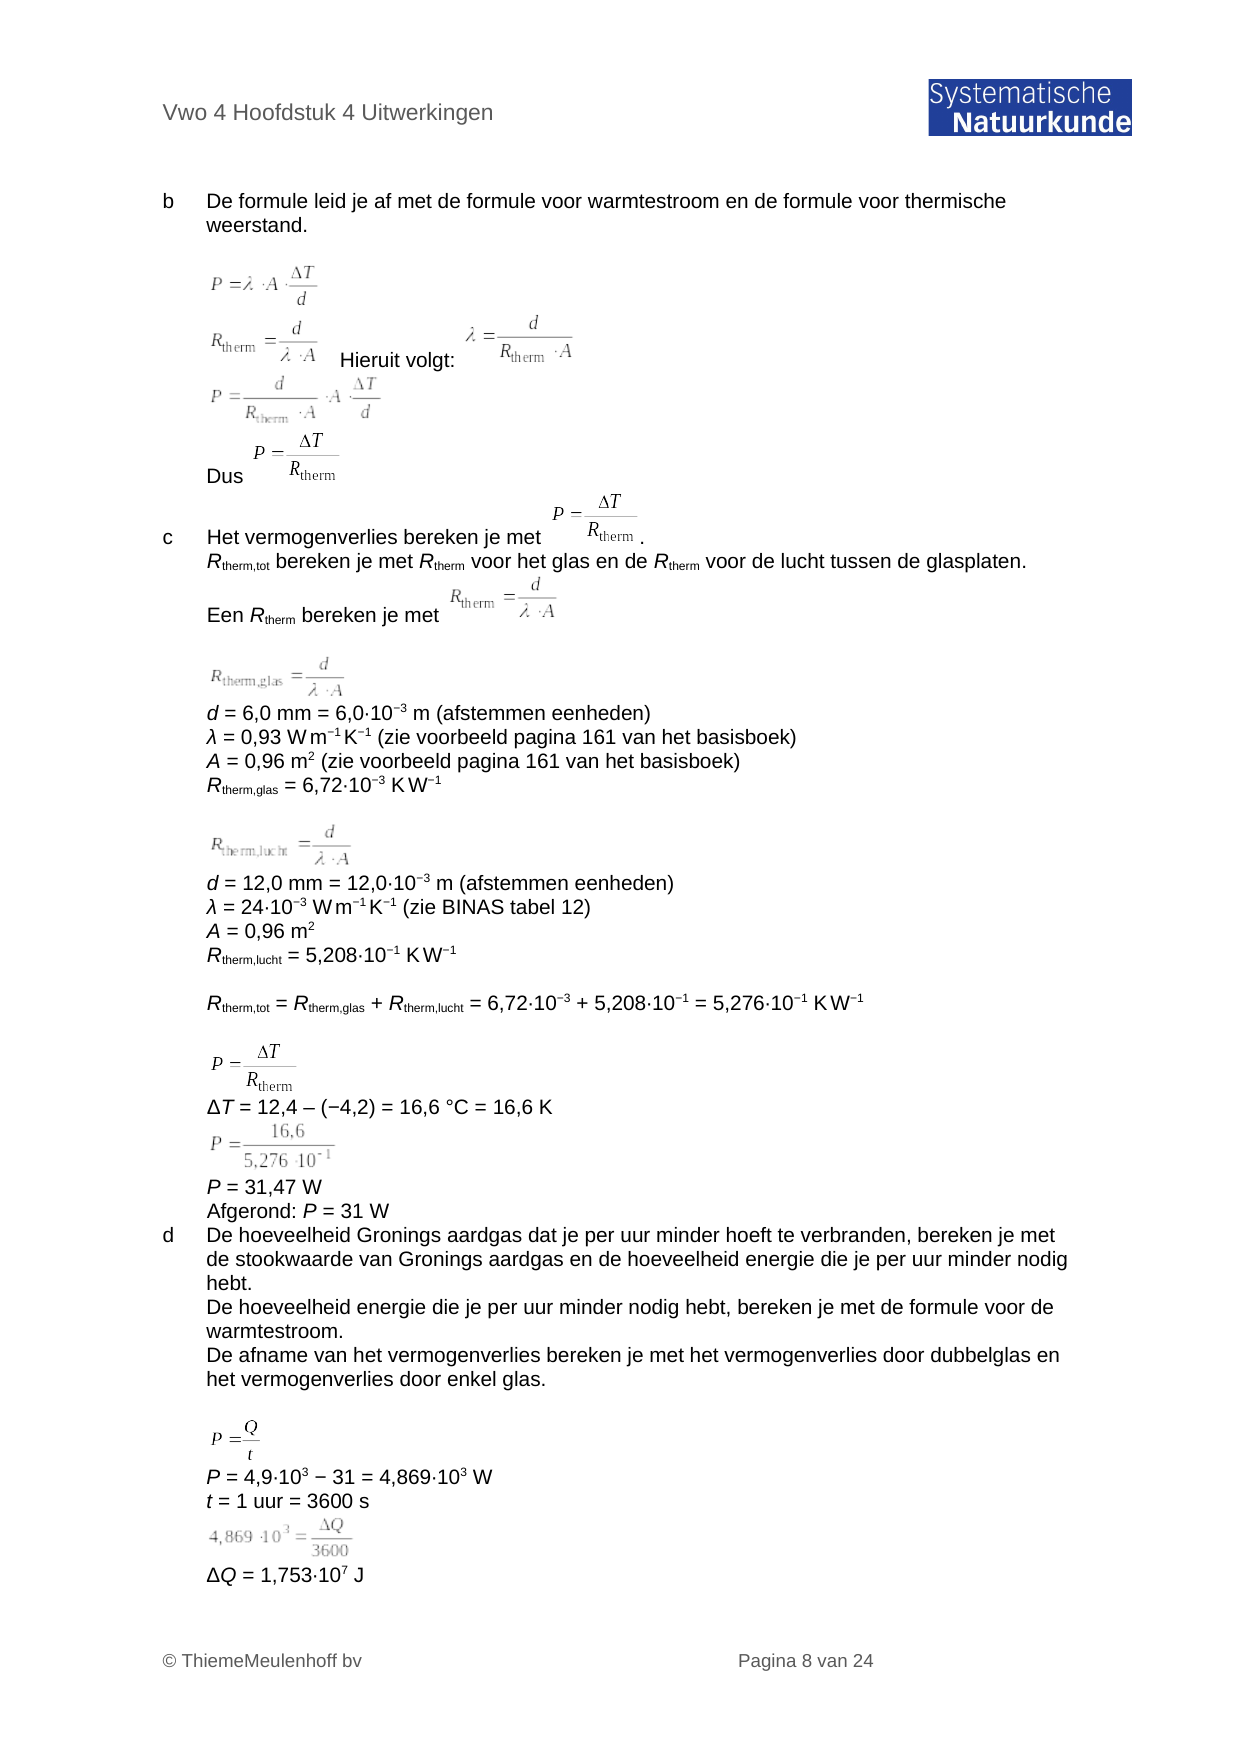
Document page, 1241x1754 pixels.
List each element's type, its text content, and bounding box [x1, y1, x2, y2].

text Rtherm,tot = Rtherm,glas + Rtherm,lucht = 6,72∙10−3 + 5,208∙10−1 = 5,276∙10−1 K W−1 [162, 991, 1078, 1015]
text P = 31,47 W [162, 1175, 1078, 1199]
text c Het vermogenverlies bereken je met . [162, 488, 1078, 549]
text A = 0,96 m2 (zie voorbeeld pagina 161 van het basisboek) [162, 749, 1078, 773]
picture [928, 79, 1132, 136]
text d = 12,0 mm = 12,0∙10−3 m (afstemmen eenheden) [162, 871, 1078, 895]
text λ = 0,93 W m−1 K−1 (zie voorbeeld pagina 161 van het basisboek) [162, 725, 1078, 749]
text ΔT = 12,4 – (−4,2) = 16,6 °C = 16,6 K [162, 1095, 1078, 1119]
text P = 4,9∙103 − 31 = 4,869∙103 W [162, 1465, 1078, 1489]
text A = 0,96 m2 [162, 919, 1078, 943]
text Dus [206, 428, 1078, 488]
text Hieruit volgt: [162, 311, 1078, 371]
text Afgerond: P = 31 W [162, 1199, 1078, 1223]
text ΔQ = 1,753∙107 J [162, 1563, 1078, 1587]
text Rtherm,tot bereken je met Rtherm voor het glas en de Rtherm voor de lucht tussen de glasplaten. [162, 549, 1078, 573]
text Rtherm,lucht = 5,208∙10−1 K W−1 [162, 943, 1078, 967]
text d = 6,0 mm = 6,0∙10−3 m (afstemmen eenheden) [162, 701, 1078, 725]
text Een Rtherm bereken je met [162, 573, 1078, 627]
text De afname van het vermogenverlies bereken je met het vermogenverlies door dubbelglas en het vermogenverlies door enkel glas. [162, 1343, 1078, 1391]
text b De formule leid je af met de formule voor warmtestroom en de formule voor thermische weerstand. [162, 189, 1078, 237]
text Rtherm,glas = 6,72∙10−3 K W−1 [162, 773, 1078, 797]
text De hoeveelheid energie die je per uur minder nodig hebt, bereken je met de formule voor de warmtestroom. [162, 1295, 1078, 1343]
text λ = 24∙10−3 W m−1 K−1 (zie BINAS tabel 12) [162, 895, 1078, 919]
text d De hoeveelheid Gronings aardgas dat je per uur minder hoeft te verbranden, bereken je met de stookwaarde van Gronings aardgas en de hoeveelheid energie die je per uur minder nodig hebt. [162, 1223, 1078, 1295]
text t = 1 uur = 3600 s [162, 1489, 1078, 1513]
